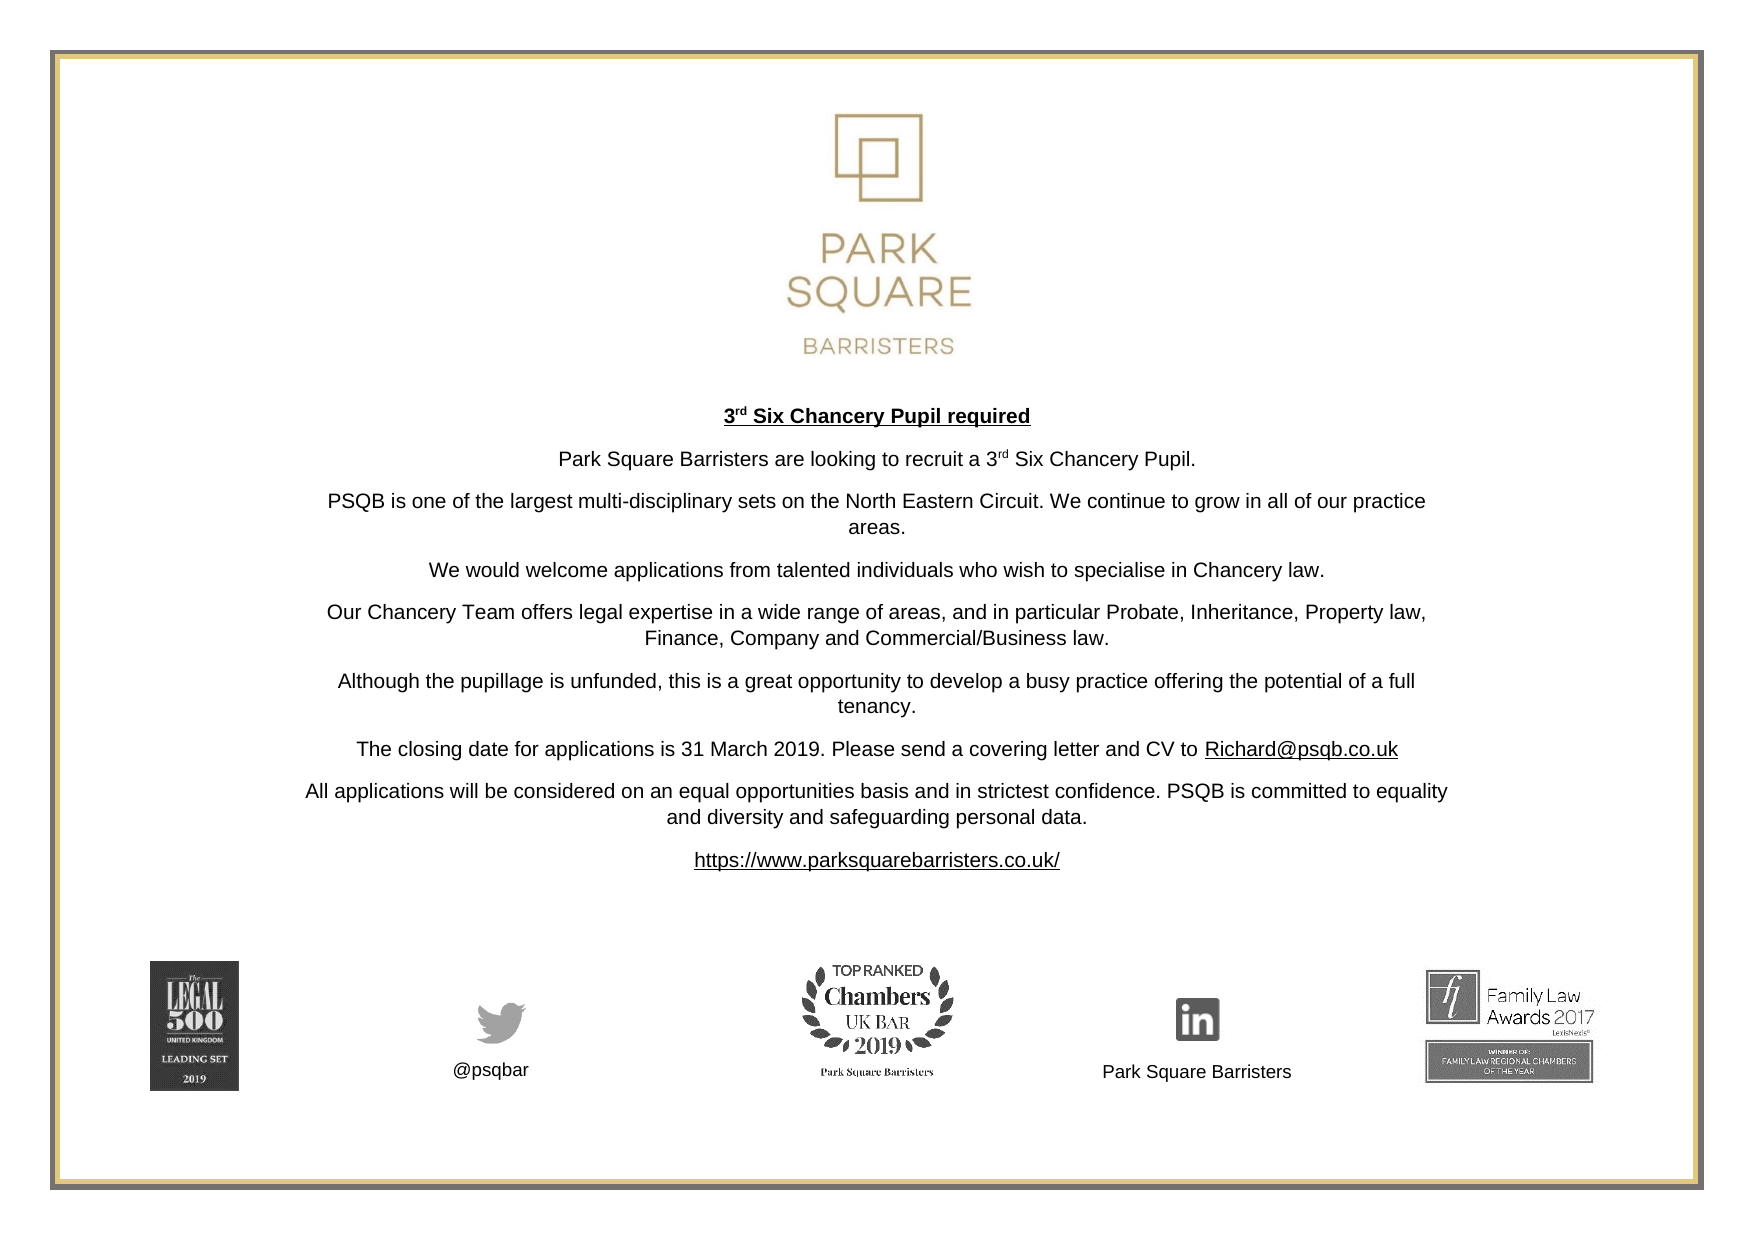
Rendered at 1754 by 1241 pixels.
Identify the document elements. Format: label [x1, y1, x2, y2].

picture [476, 998, 526, 1048]
picture [800, 961, 954, 1090]
picture [150, 961, 239, 1091]
picture [1176, 998, 1225, 1041]
picture [1415, 962, 1604, 1091]
picture [770, 112, 984, 356]
